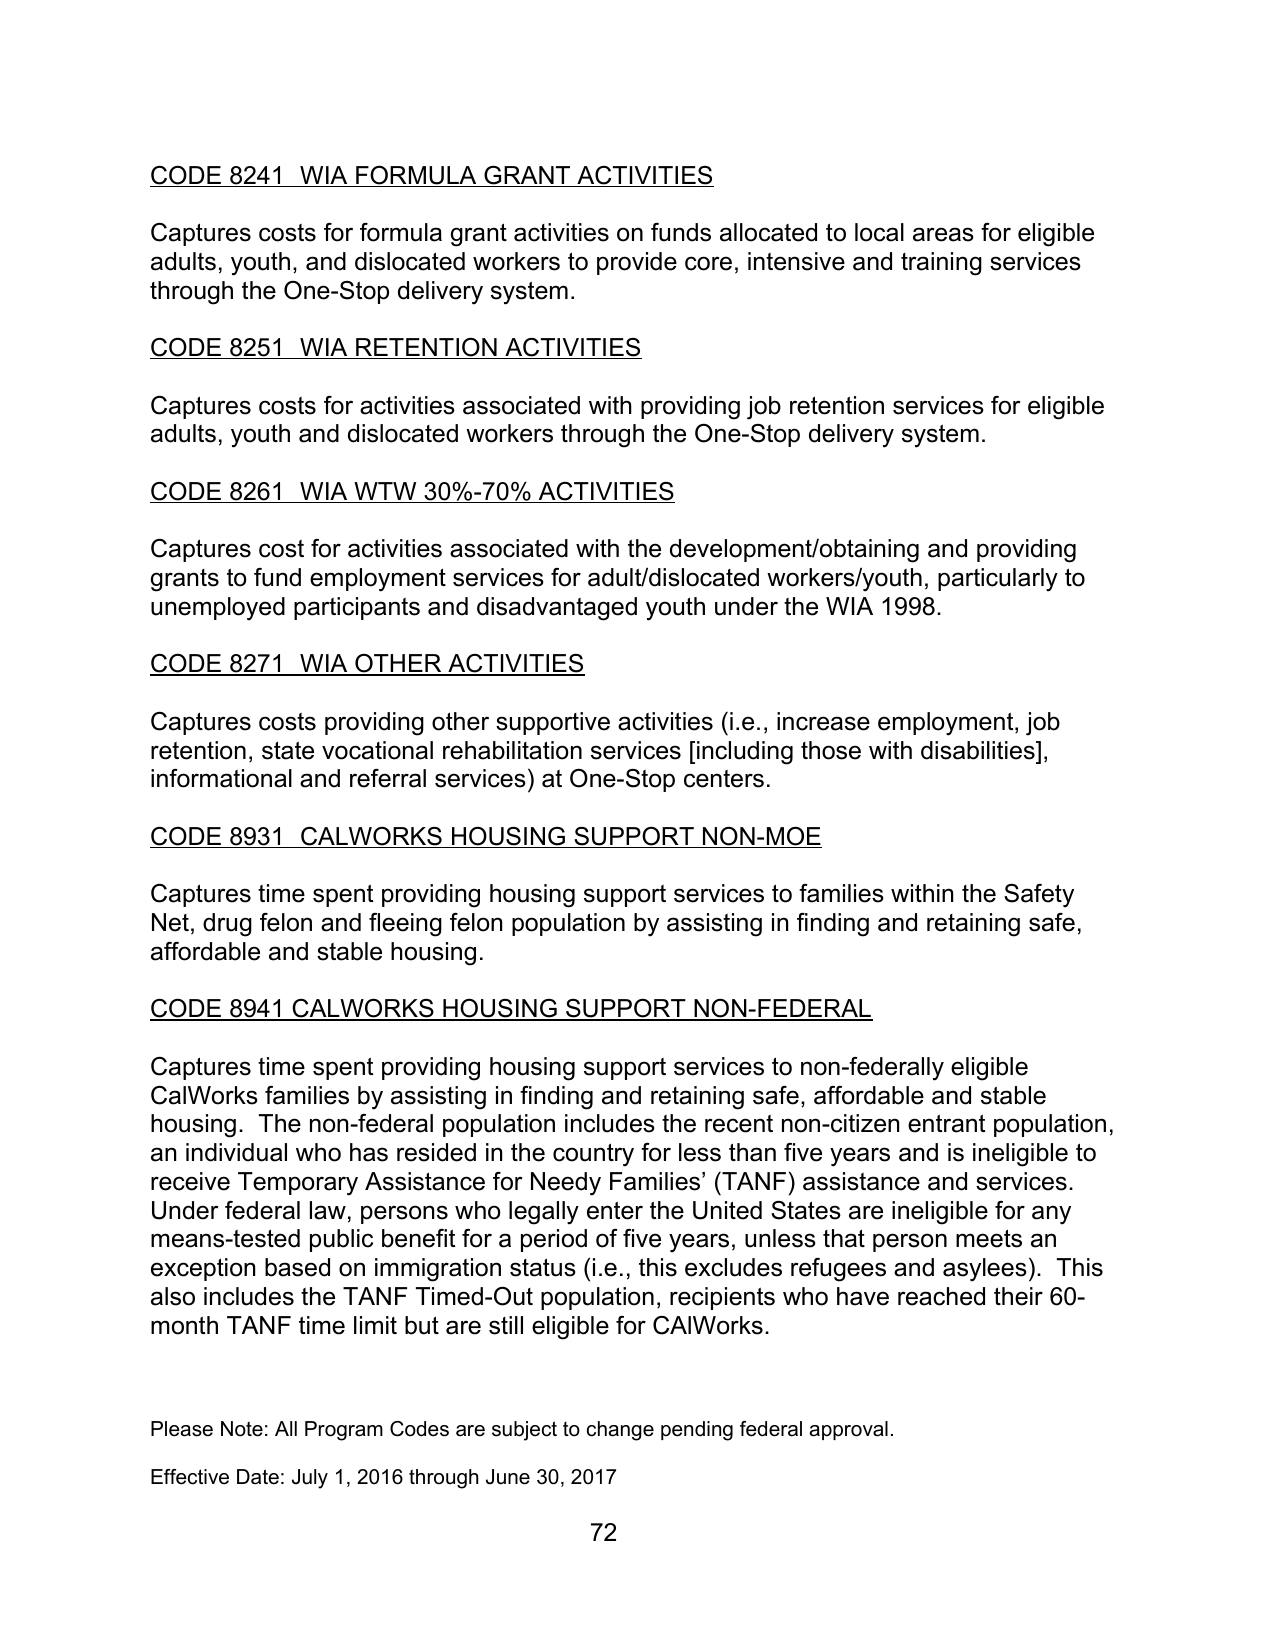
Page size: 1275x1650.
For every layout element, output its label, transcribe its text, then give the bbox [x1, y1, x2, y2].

text CODE 8931 CALWORKS HOUSING SUPPORT NON-MOE [150, 822, 1125, 851]
text CODE 8941 CALWORKS HOUSING SUPPORT NON-FEDERAL [150, 994, 1125, 1023]
text Captures costs providing other supportive activities (i.e., increase employment, job retention, state vocational rehabilitation services [including those with disabilities], informational and referral services) at One-Stop centers. [150, 707, 1125, 793]
text CODE 8241 WIA FORMULA GRANT ACTIVITIES [150, 161, 1125, 189]
text Captures cost for activities associated with the development/obtaining and providing grants to fund employment services for adult/dislocated workers/youth, particularly to unemployed participants and disadvantaged youth under the WIA 1998. [150, 534, 1125, 621]
text Captures costs for formula grant activities on funds allocated to local areas for eligible adults, youth, and dislocated workers to provide core, intensive and training services through the One-Stop delivery system. [150, 218, 1125, 304]
text CODE 8271 WIA OTHER ACTIVITIES [150, 649, 1125, 678]
text Captures time spent providing housing support services to non-federally eligible CalWorks families by assisting in finding and retaining safe, affordable and stable housing. The non-federal population includes the recent non-citizen entrant population, an individual who has resided in the country for less than five years and is ineligible to receive Temporary Assistance for Needy Families’ (TANF) assistance and services. Under federal law, persons who legally enter the United States are ineligible for any means-tested public benefit for a period of five years, unless that person meets an exception based on immigration status (i.e., this excludes refugees and asylees). This also includes the TANF Timed-Out population, recipients who have reached their 60-month TANF time limit but are still eligible for CAlWorks. [150, 1052, 1125, 1339]
text CODE 8261 WIA WTW 30%-70% ACTIVITIES [150, 477, 1125, 506]
text Captures costs for activities associated with providing job retention services for eligible adults, youth and dislocated workers through the One-Stop delivery system. [150, 391, 1125, 448]
text Captures time spent providing housing support services to families within the Safety Net, drug felon and fleeing felon population by assisting in finding and retaining safe, affordable and stable housing. [150, 879, 1125, 966]
text CODE 8251 WIA RETENTION ACTIVITIES [150, 333, 1125, 362]
